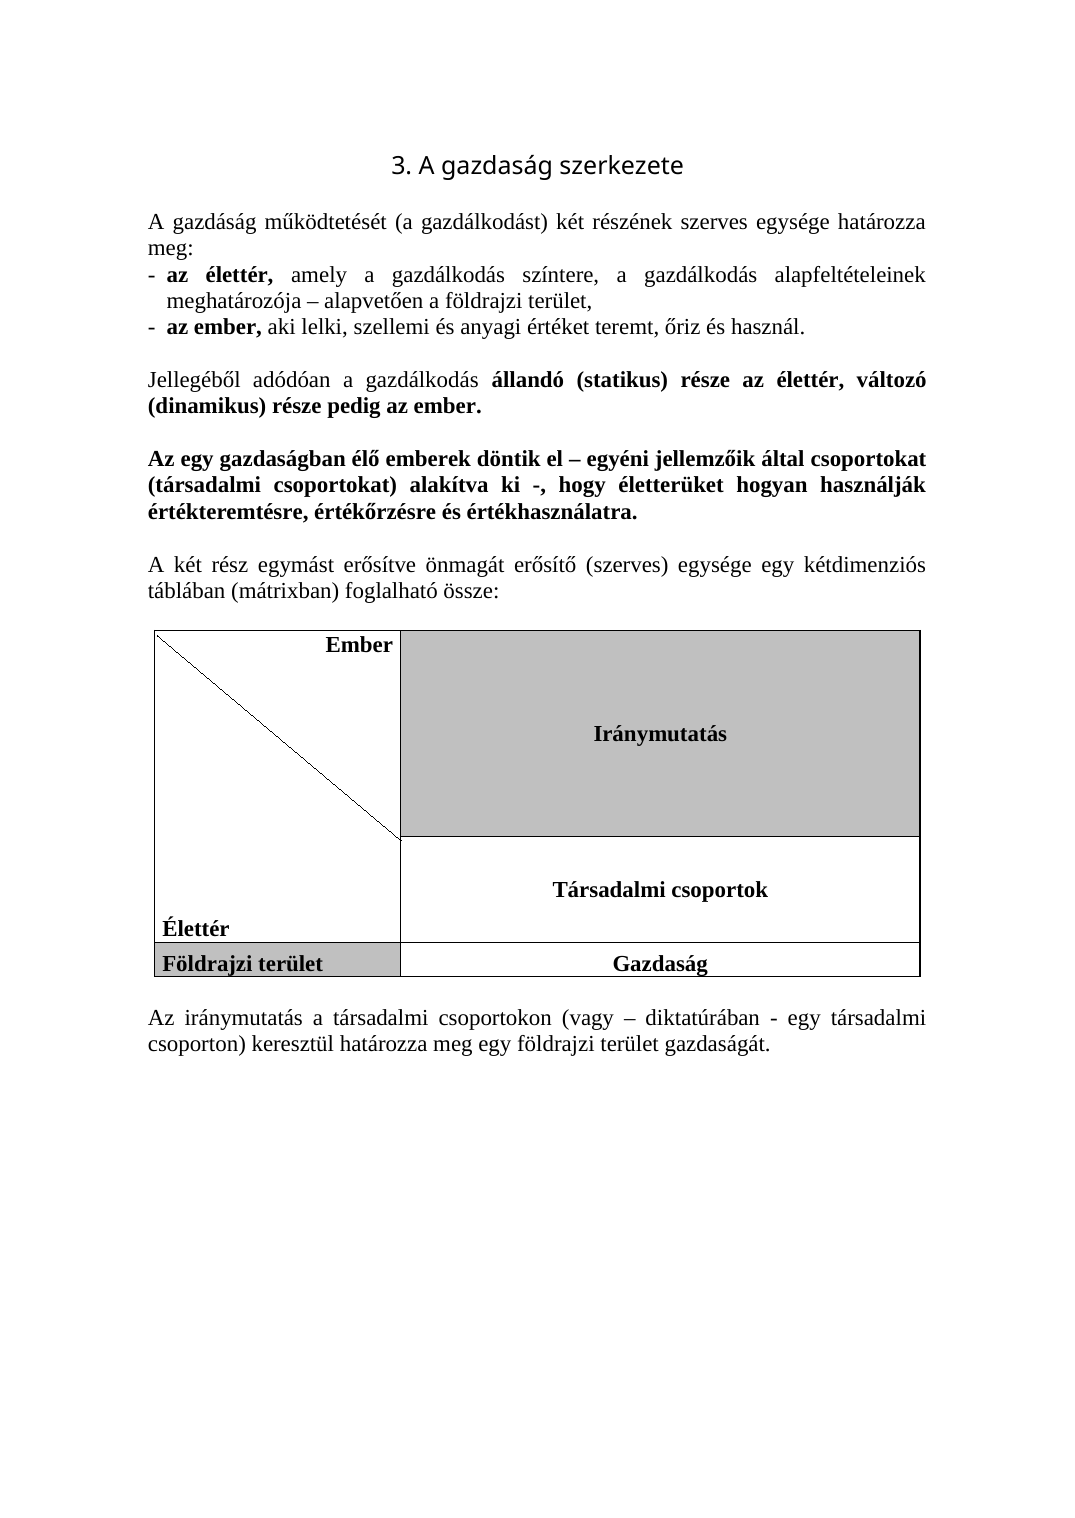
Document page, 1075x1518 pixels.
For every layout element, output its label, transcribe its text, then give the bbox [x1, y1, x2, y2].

table_cell Élettér [155, 836, 400, 942]
text - az élettér, amely a gazdálkodás színtere, a gazdálkodás alapfeltételeinek meghatározója – alapvetően a földrajzi terület, [148, 261, 927, 313]
text Jellegéből adódóan a gazdálkodás állandó (statikus) része az élettér, változó (dinamikus) része pedig az ember. [148, 366, 927, 419]
table_header Iránymutatás [401, 631, 919, 836]
text - az ember, aki lelki, szellemi és anyagi értéket teremt, őriz és használ. [148, 313, 927, 340]
table_header Ember [155, 631, 400, 836]
text Az iránymutatás a társadalmi csoportokon (vagy – diktatúrában - egy társadalmi csoporton) keresztül határozza meg egy földrajzi terület gazdaságát. [148, 1004, 927, 1056]
table_cell Társadalmi csoportok [401, 837, 919, 942]
text 3. A gazdaság szerkezete [148, 148, 927, 182]
table_cell Földrajzi terület [155, 943, 400, 976]
text A gazdáság működtetését (a gazdálkodást) két részének szerves egysége határozza meg: [148, 208, 927, 261]
text Az egy gazdaságban élő emberek döntik el – egyéni jellemzőik által csoportokat (társadalmi csoportokat) alakítva ki -, hogy életterüket hogyan használják értékteremtésre, értékőrzésre és értékhasználatra. [148, 445, 927, 524]
table_cell Gazdaság [401, 943, 919, 976]
text A két rész egymást erősítve önmagát erősítő (szerves) egysége egy kétdimenziós táblában (mátrixban) foglalható össze: [148, 551, 927, 603]
